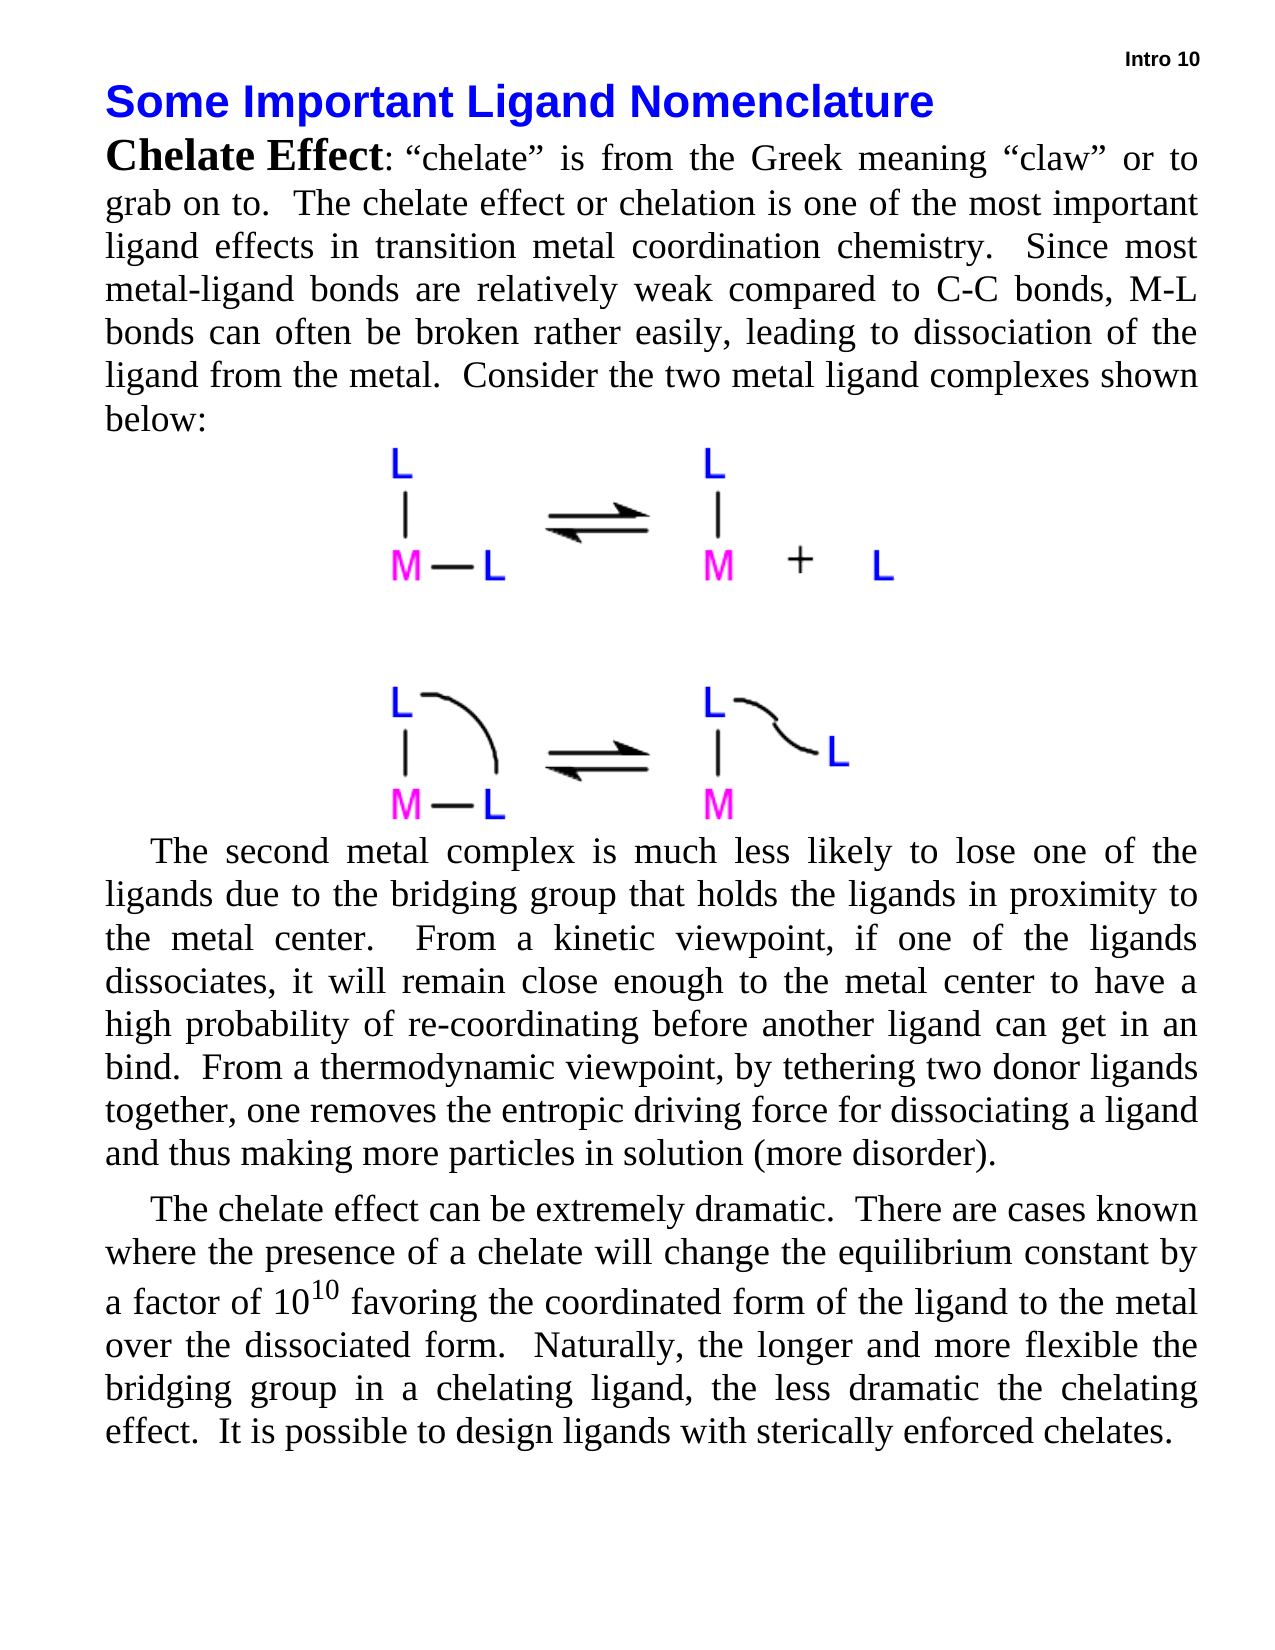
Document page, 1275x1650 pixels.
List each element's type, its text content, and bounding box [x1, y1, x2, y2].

text The chelate effect can be extremely dramatic. There are cases known where the presence of a chelate will change the equilibrium constant by a factor of 1010 favoring the coordinated form of the ligand to the metal over the dissociated form. Naturally, the longer and more flexible the bridging group in a chelating ligand, the less dramatic the chelating effect. It is possible to design ligands with sterically enforced chelates. [105, 1186, 1200, 1452]
text The second metal complex is much less likely to lose one of the ligands due to the bridging group that holds the ligands in proximity to the metal center. From a kinetic viewpoint, if one of the ligands dissociates, it will remain close enough to the metal center to have a high probability of re-coordinating before another ligand can get in an bind. From a thermodynamic viewpoint, by tethering two donor ligands together, one removes the entropic driving force for dissociating a ligand and thus making more particles in solution (more disorder). [105, 829, 1200, 1174]
text Chelate Effect: “chelate” is from the Greek meaning “claw” or to grab on to. The chelate effect or chelation is one of the most important ligand effects in transition metal coordination chemistry. Since most metal-ligand bonds are relatively weak compared to C-C bonds, M-L bonds can often be broken rather easily, leading to dissociation of the ligand from the metal. Consider the two metal ligand complexes shown below: [105, 128, 1200, 439]
